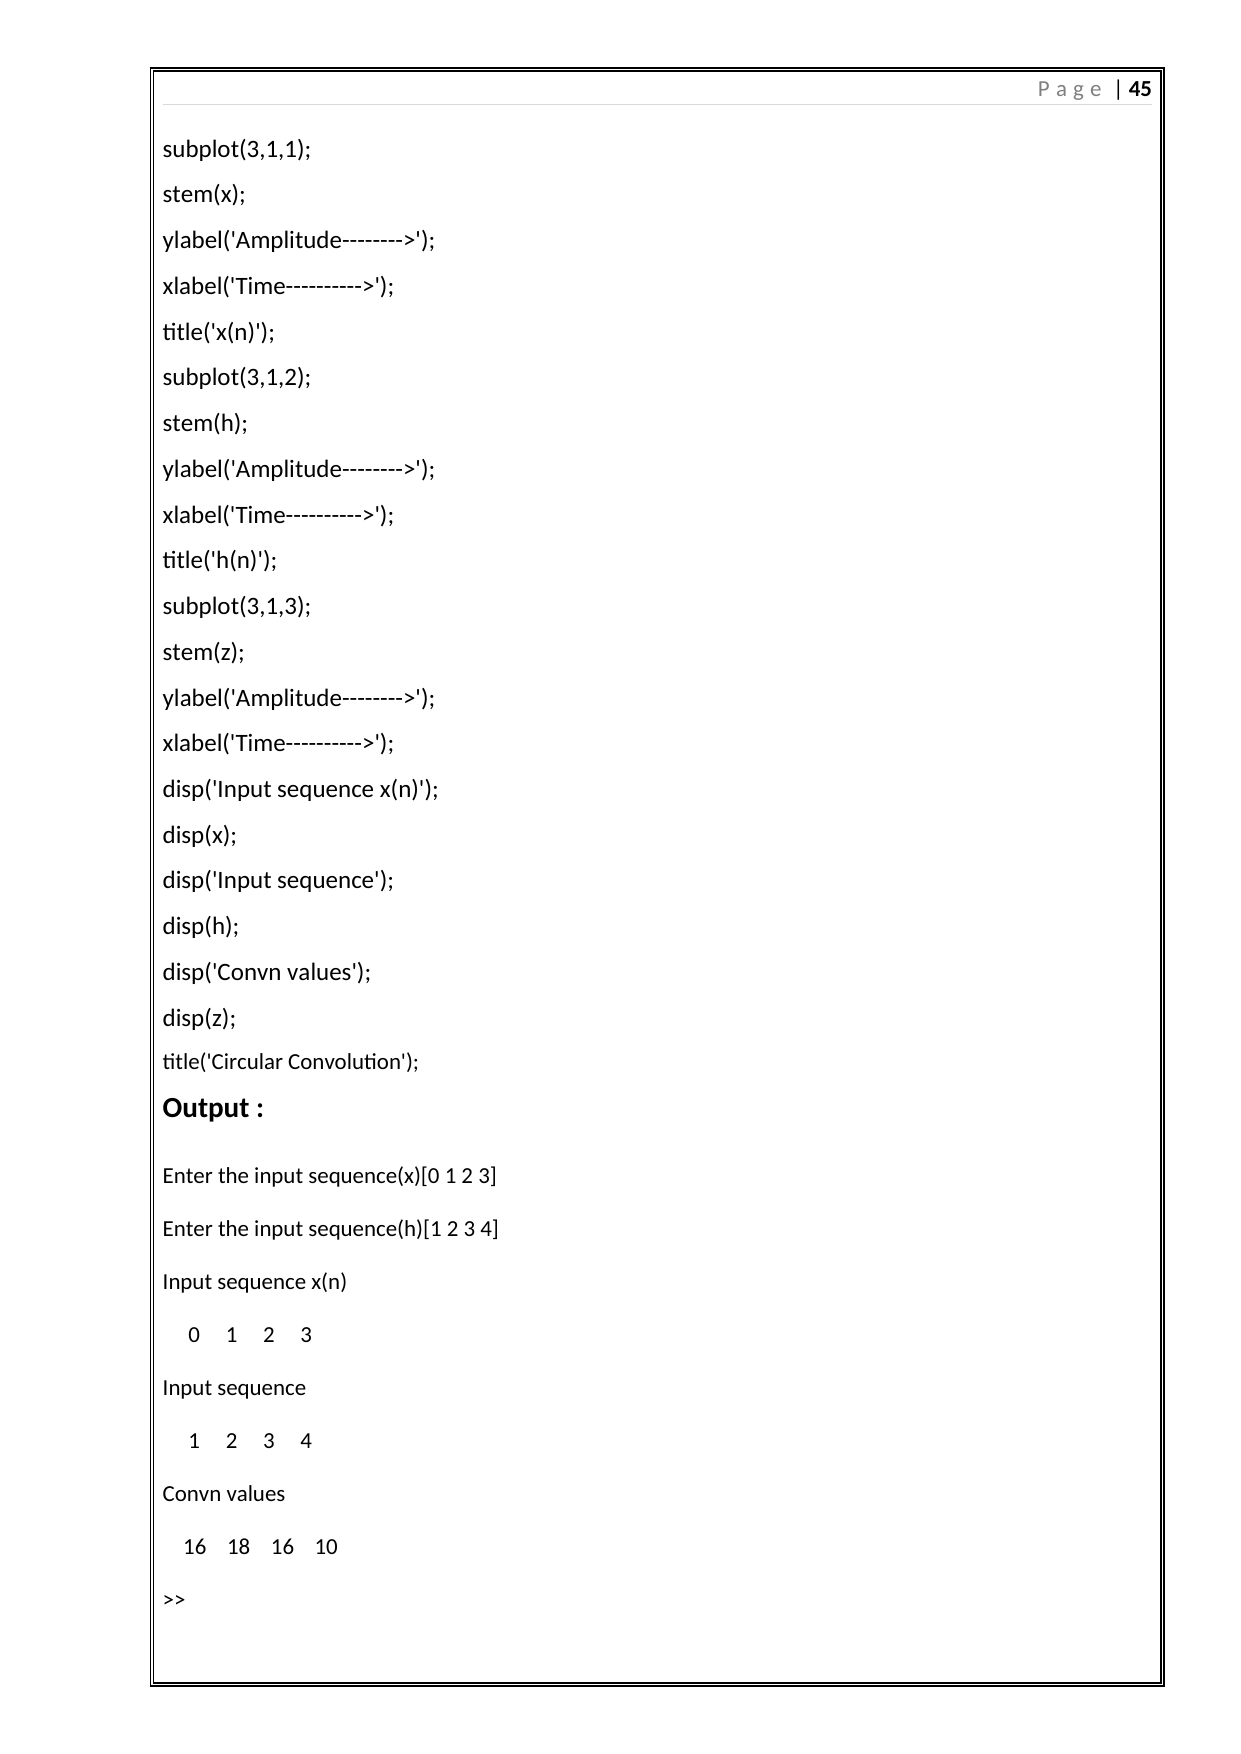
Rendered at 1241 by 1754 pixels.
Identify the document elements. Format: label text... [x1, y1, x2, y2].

text title('Circular Convolution'); [162, 1047, 1152, 1076]
text 0 1 2 3 [162, 1320, 1152, 1348]
text Input sequence x(n) [162, 1267, 1152, 1295]
text Output : [162, 1089, 1152, 1125]
text 16 18 16 10 [162, 1532, 1152, 1560]
text ylabel('Amplitude-------->'); [162, 682, 1152, 712]
text disp('Convn values'); [162, 956, 1152, 987]
text disp(x); [162, 819, 1152, 849]
text title('x(n)'); [162, 316, 1152, 346]
text subplot(3,1,2); [162, 362, 1152, 392]
text xlabel('Time---------->'); [162, 270, 1152, 301]
text Enter the input sequence(h)[1 2 3 4] [162, 1214, 1152, 1242]
text >> [162, 1585, 1152, 1613]
text subplot(3,1,1); [162, 133, 1152, 163]
text Convn values [162, 1479, 1152, 1507]
text xlabel('Time---------->'); [162, 727, 1152, 758]
text Input sequence [162, 1373, 1152, 1401]
text disp('Input sequence x(n)'); [162, 773, 1152, 804]
text ylabel('Amplitude-------->'); [162, 453, 1152, 483]
text title('h(n)'); [162, 544, 1152, 575]
text disp(h); [162, 910, 1152, 941]
text disp(z); [162, 1002, 1152, 1032]
text stem(z); [162, 636, 1152, 666]
text subplot(3,1,3); [162, 590, 1152, 621]
text 1 2 3 4 [162, 1426, 1152, 1454]
text ylabel('Amplitude-------->'); [162, 224, 1152, 255]
text disp('Input sequence'); [162, 864, 1152, 895]
text stem(h); [162, 407, 1152, 438]
text stem(x); [162, 179, 1152, 209]
text xlabel('Time---------->'); [162, 499, 1152, 529]
text Enter the input sequence(x)[0 1 2 3] [162, 1161, 1152, 1189]
